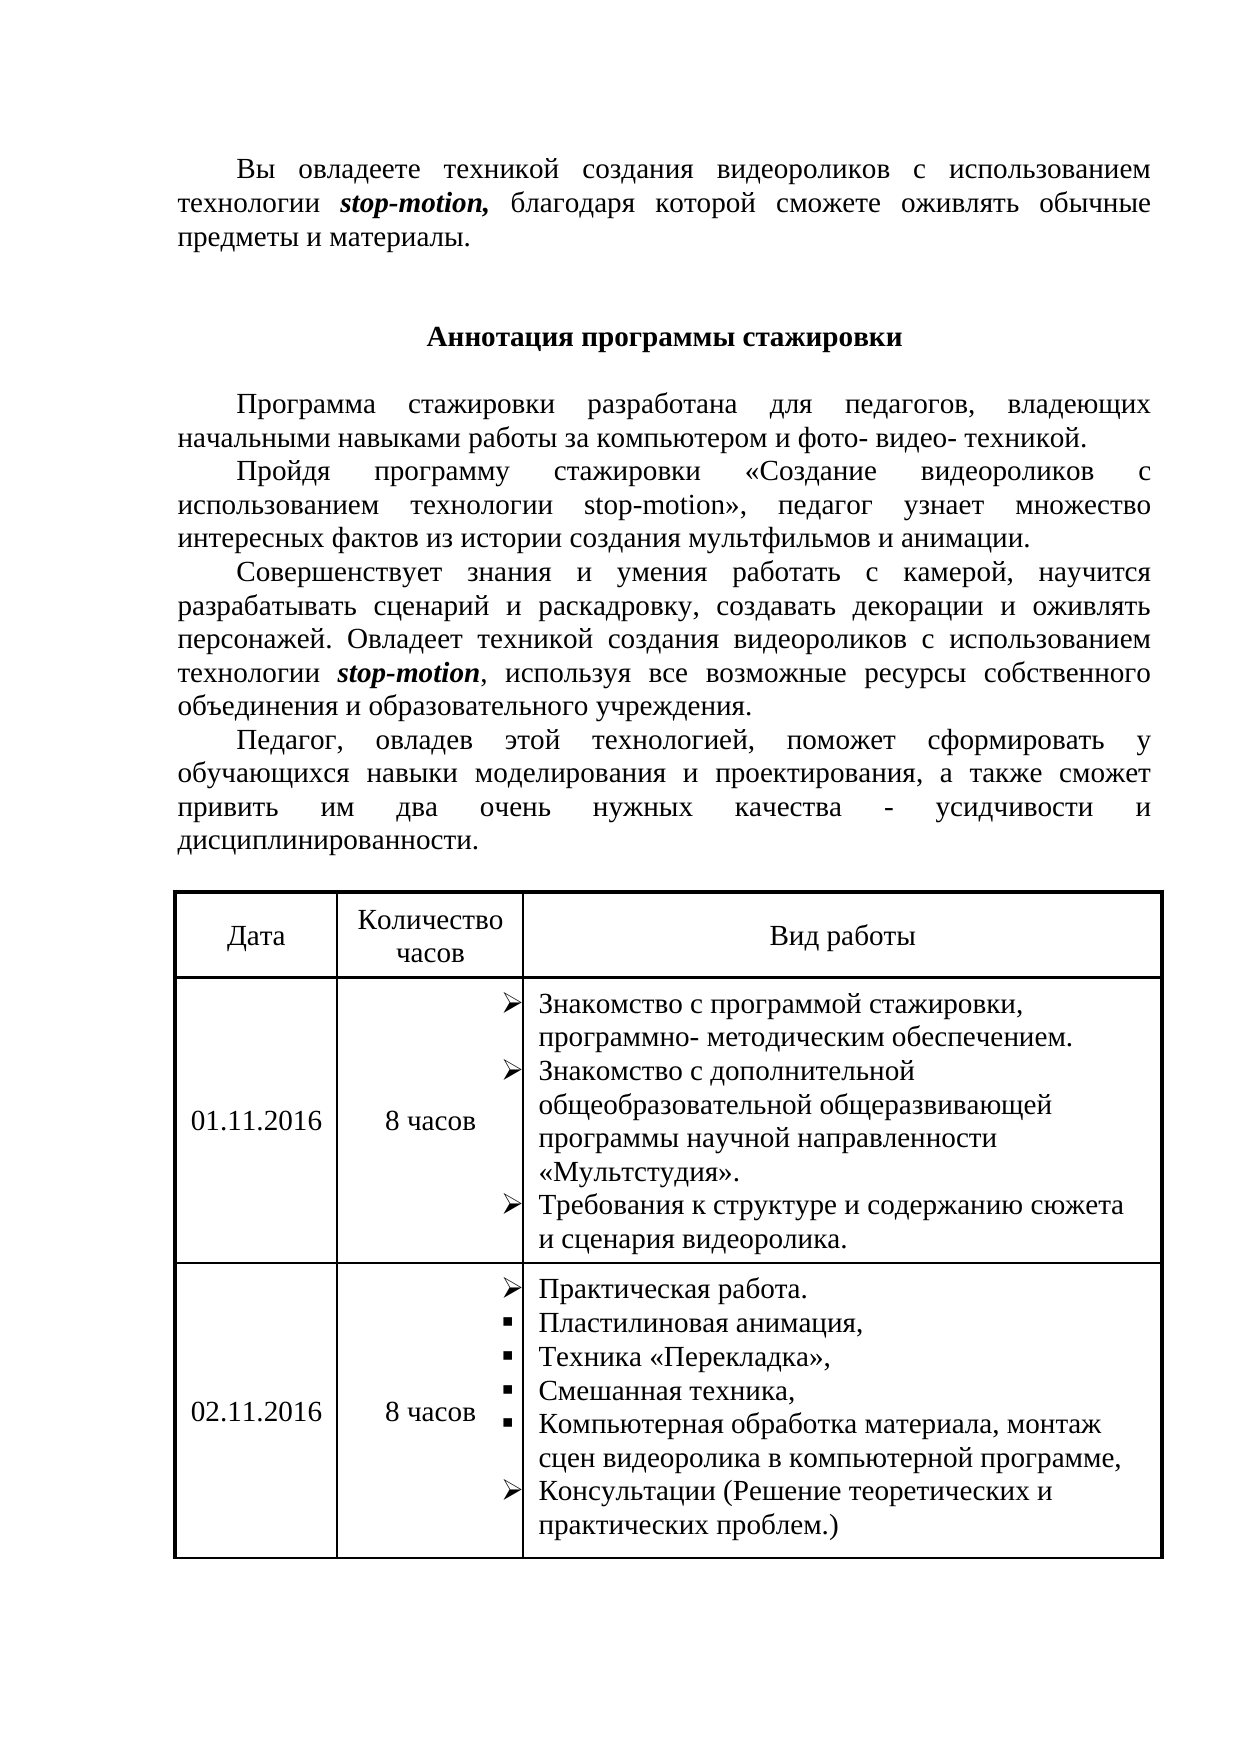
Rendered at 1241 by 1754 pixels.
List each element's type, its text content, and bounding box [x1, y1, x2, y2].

table_header Дата [177, 894, 336, 976]
table_header Вид работы [524, 894, 1160, 976]
text Вы овладеете техникой создания видеороликов с использованием технологии stop-motion, благодаря которой сможете оживлять обычные предметы и материалы. [177, 152, 1152, 252]
table_cell Практическая работа. Пластилиновая анимация, Техника «Перекладка», Смешанная техника, Компьютерная обработка материала, монтаж сцен видеоролика в компьютерной программе, Консультации (Решение теоретических и практических проблем.) [524, 1264, 1160, 1557]
text Пройдя программу стажировки «Создание видеороликов с использованием технологии stop-motion», педагог узнает множество интересных фактов из истории создания мультфильмов и анимации. [177, 453, 1152, 554]
text Педагог, овладев этой технологией, поможет сформировать у обучающихся навыки моделирования и проектирования, а также сможет привить им два очень нужных качества - усидчивости и дисциплинированности. [177, 722, 1152, 856]
text Программа стажировки разработана для педагогов, владеющих начальными навыками работы за компьютером и фото- видео- техникой. [177, 386, 1152, 453]
text Совершенствует знания и умения работать с камерой, научится разрабатывать сценарий и раскадровку, создавать декорации и оживлять персонажей. Овладеет техникой создания видеороликов с использованием технологии stop-motion, используя все возможные ресурсы собственного объединения и образовательного учреждения. [177, 554, 1152, 722]
table_cell 8 часов [338, 1264, 522, 1557]
table_cell 02.11.2016 [177, 1264, 336, 1557]
table_cell 8 часов [338, 979, 522, 1262]
text Аннотация программы стажировки [177, 319, 1152, 353]
table_header Количество часов [338, 894, 522, 976]
table_cell 01.11.2016 [177, 979, 336, 1262]
table_cell Знакомство с программой стажировки, программно- методическим обеспечением. Знакомство с дополнительной общеобразовательной общеразвивающей программы научной направленности «Мультстудия». Требования к структуре и содержанию сюжета и сценария видеоролика. [524, 979, 1160, 1262]
